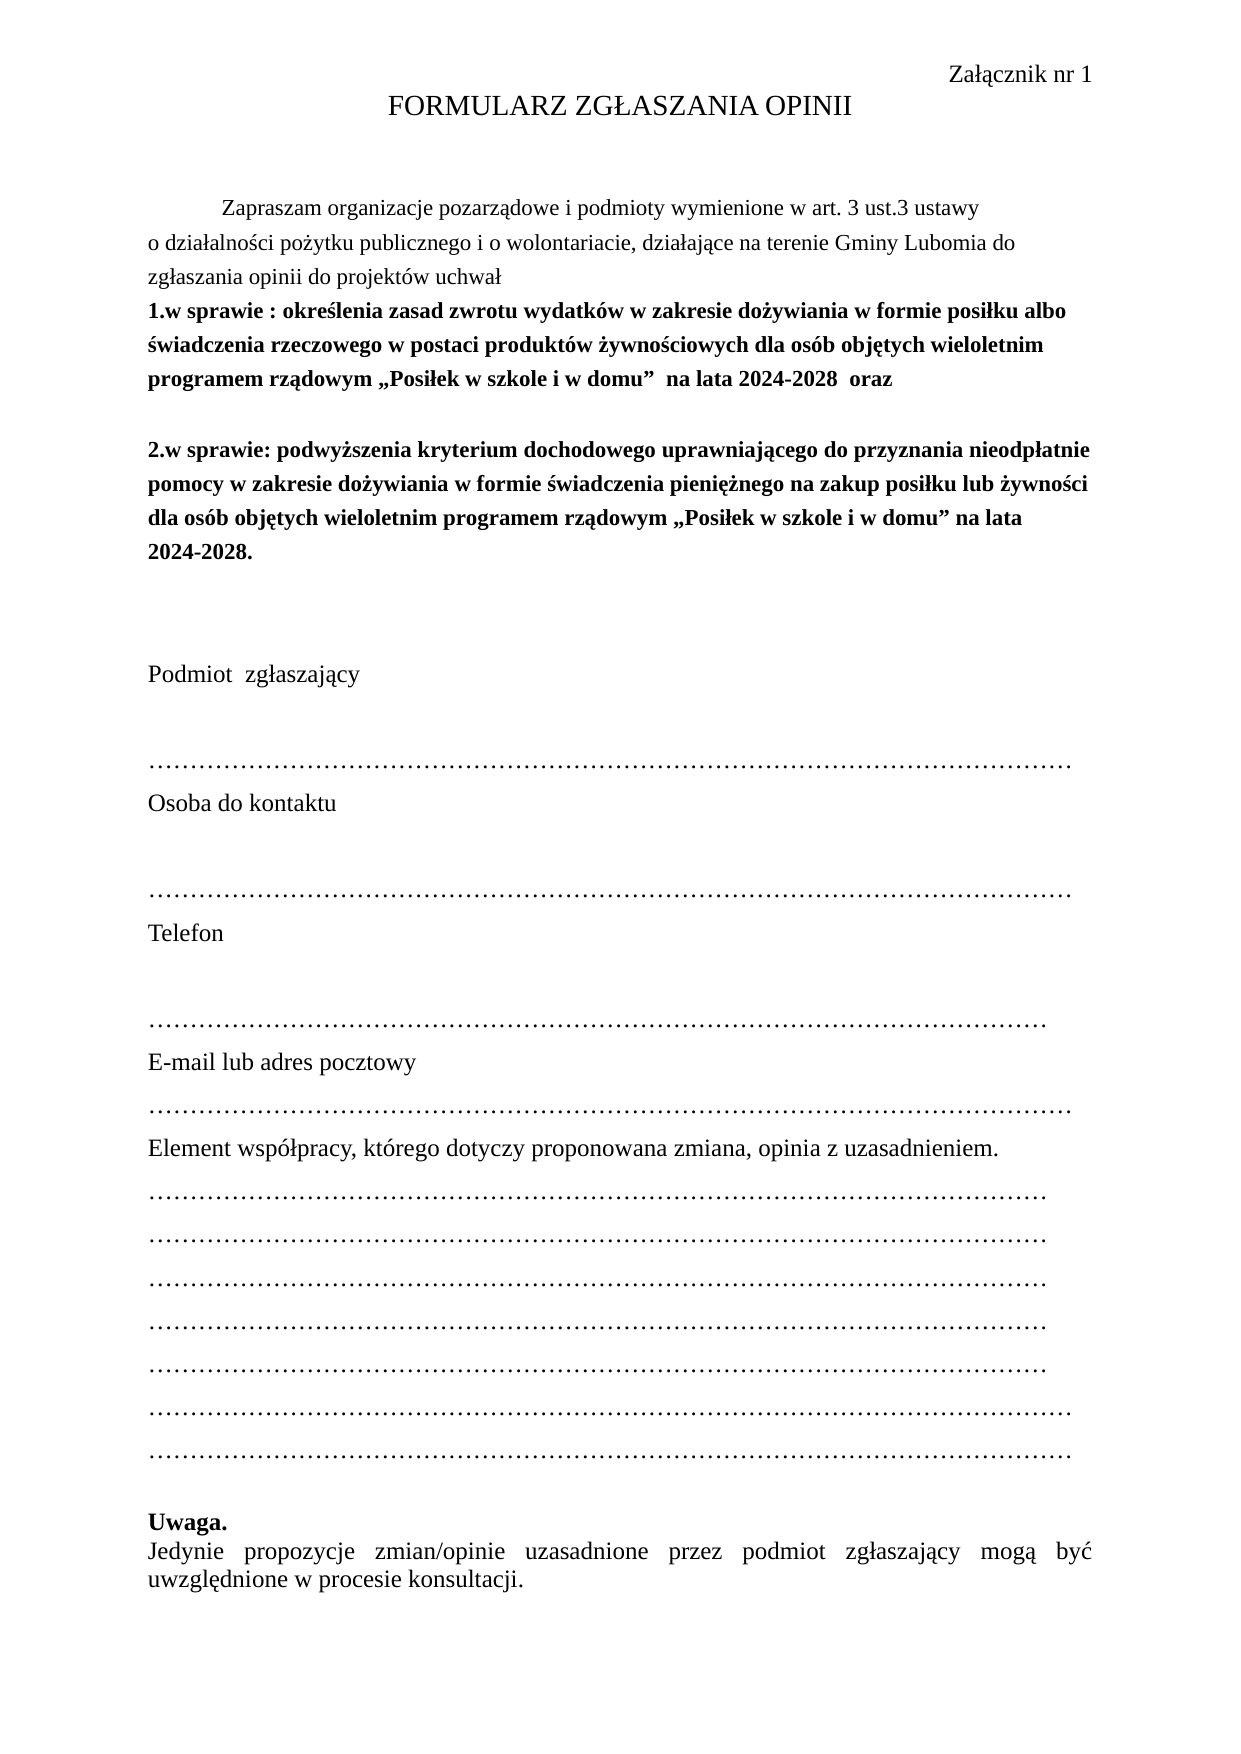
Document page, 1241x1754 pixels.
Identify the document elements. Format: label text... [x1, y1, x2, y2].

text FORMULARZ ZGŁASZANIA OPINII [148, 88, 1093, 121]
text ……………………………………………………………………………………………… [148, 1349, 1093, 1378]
text ……………………………………………………………………………………………… [148, 1176, 1093, 1205]
text ………………………………………………………………………………………………… [148, 745, 1093, 774]
text Jedynie propozycje zmian/opinie uzasadnione przez podmiot zgłaszający mogą być uwzględnione w procesie konsultacji. [148, 1536, 1093, 1593]
text 1.w sprawie : określenia zasad zwrotu wydatków w zakresie dożywiania w formie posiłku albo świadczenia rzeczowego w postaci produktów żywnościowych dla osób objętych wieloletnim programem rządowym „Posiłek w szkole i w domu” na lata 2024-2028 oraz [148, 297, 1093, 392]
text ………………………………………………………………………………………………… [148, 1090, 1093, 1119]
text 2.w sprawie: podwyższenia kryterium dochodowego uprawniającego do przyznania nieodpłatnie pomocy w zakresie dożywiania w formie świadczenia pieniężnego na zakup posiłku lub żywności dla osób objętych wieloletnim programem rządowym „Posiłek w szkole i w domu” na lata [148, 436, 1093, 531]
text Podmiot zgłaszający [148, 659, 1093, 688]
text ………………………………………………………………………………………………… [148, 1392, 1093, 1421]
text Osoba do kontaktu [148, 788, 1093, 817]
text Zapraszam organizacje pozarządowe i podmioty wymienione w art. 3 ust.3 ustawy o działalności pożytku publicznego i o wolontariacie, działające na terenie Gminy Lubomia do zgłaszania opinii do projektów uchwał [148, 194, 1093, 289]
text E-mail lub adres pocztowy [148, 1047, 1093, 1076]
text ………………………………………………………………………………………………… [148, 874, 1093, 903]
text ………………………………………………………………………………………………… [148, 1435, 1093, 1464]
text Telefon [148, 918, 1093, 946]
text Element współpracy, którego dotyczy proponowana zmiana, opinia z uzasadnieniem. [148, 1133, 1093, 1162]
text 2024-2028. [148, 538, 1093, 565]
text ……………………………………………………………………………………………… [148, 1219, 1093, 1248]
text Załącznik nr 1 [148, 59, 1093, 88]
text ……………………………………………………………………………………………… [148, 1004, 1093, 1033]
text ……………………………………………………………………………………………… [148, 1306, 1093, 1334]
text ……………………………………………………………………………………………… [148, 1263, 1093, 1291]
text Uwaga. [148, 1507, 1093, 1536]
